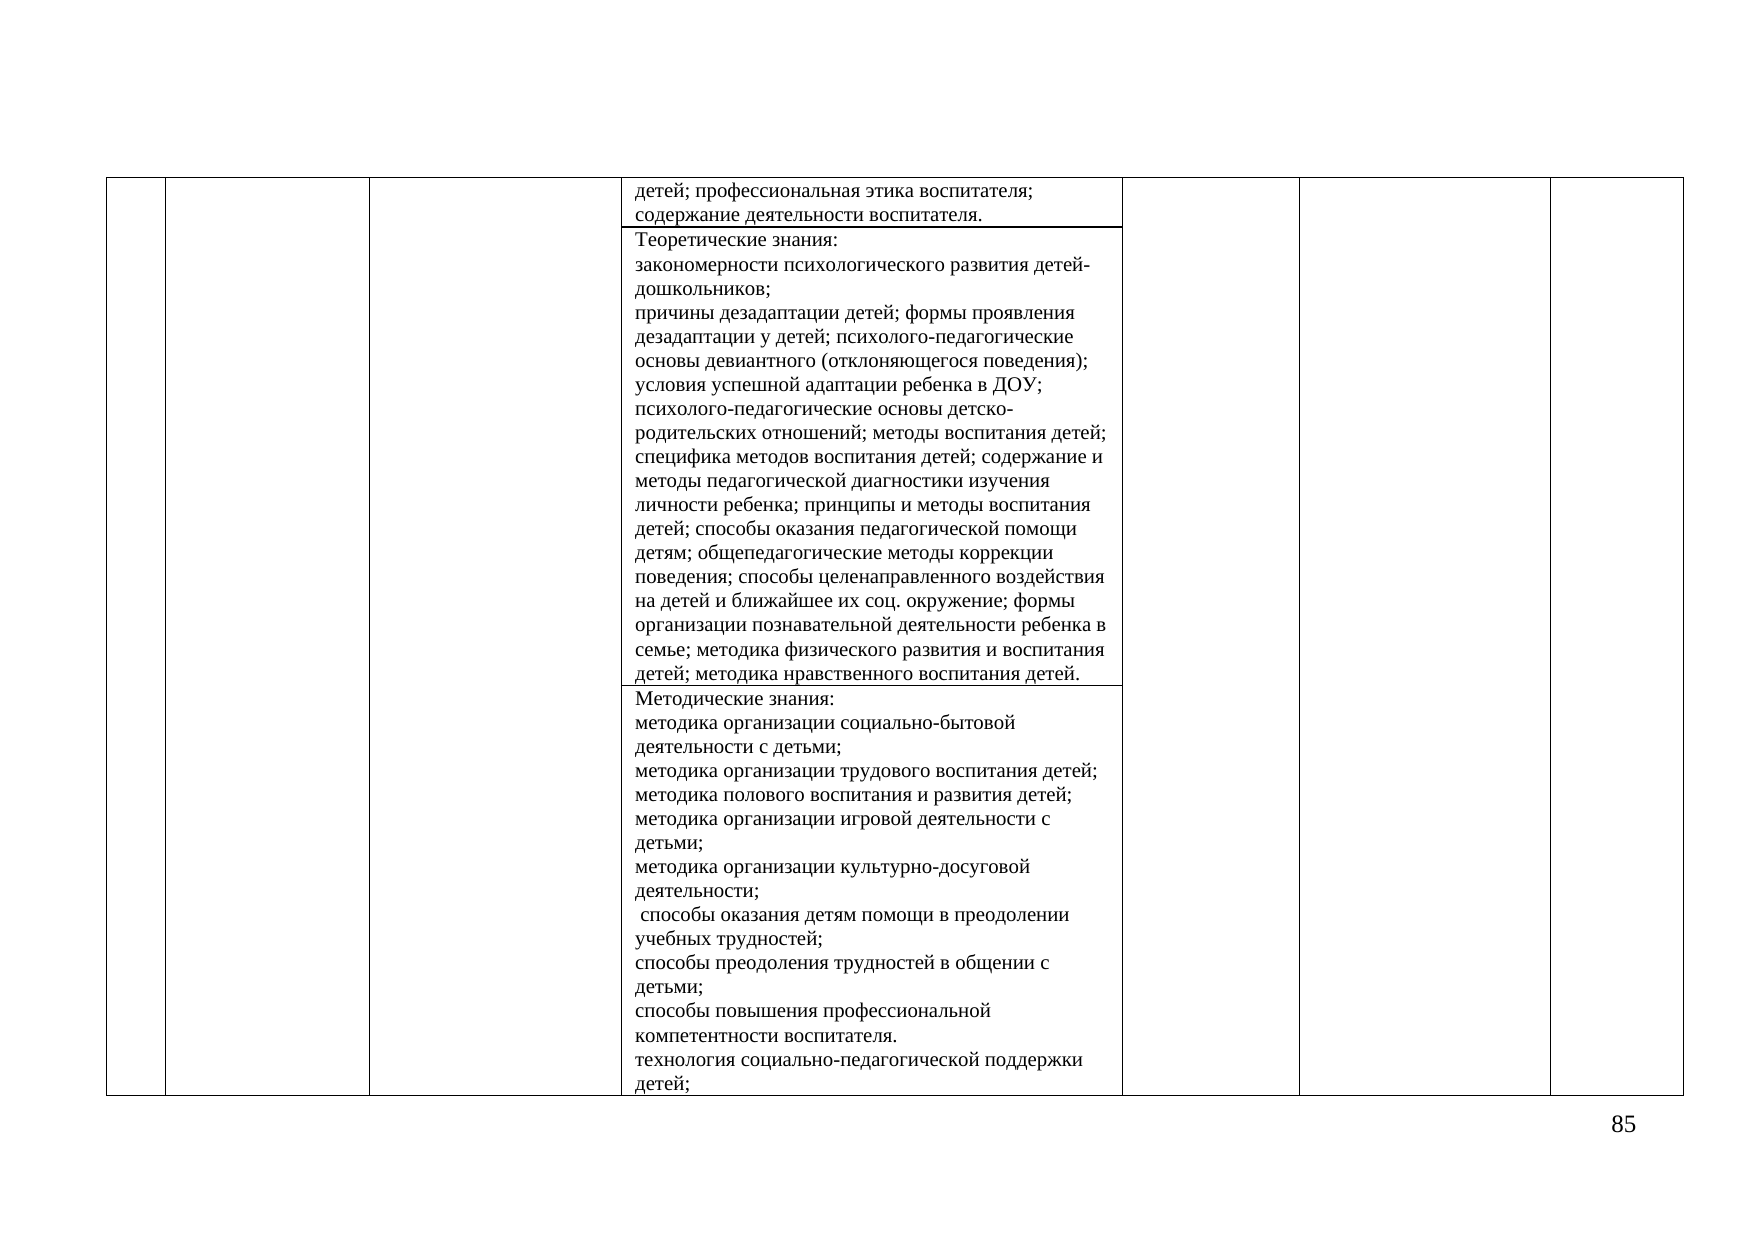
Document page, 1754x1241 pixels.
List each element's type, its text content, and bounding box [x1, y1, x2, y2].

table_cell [622, 686, 1122, 1095]
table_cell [370, 178, 621, 1095]
table_cell Теоретические знания: закономерности психологического развития детей-дошкольников; причины дезадаптации детей; формы проявления дезадаптации у детей; психолого-педагогические основы девиантного (отклоняющегося поведения); условия успешной адаптации ребенка в ДОУ; психолого-педагогические основы детско-родительских отношений; методы воспитания детей; специфика методов воспитания детей; содержание и методы педагогической диагностики изучения личности ребенка; принципы и методы воспитания детей; способы оказания педагогической помощи детям; общепедагогические методы коррекции поведения; способы целенаправленного воздействия на детей и ближайшее их соц. окружение; формы организации познавательной деятельности ребенка в семье; методика физического развития и воспитания детей; методика нравственного воспитания детей. [622, 228, 1122, 684]
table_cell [622, 178, 1122, 226]
